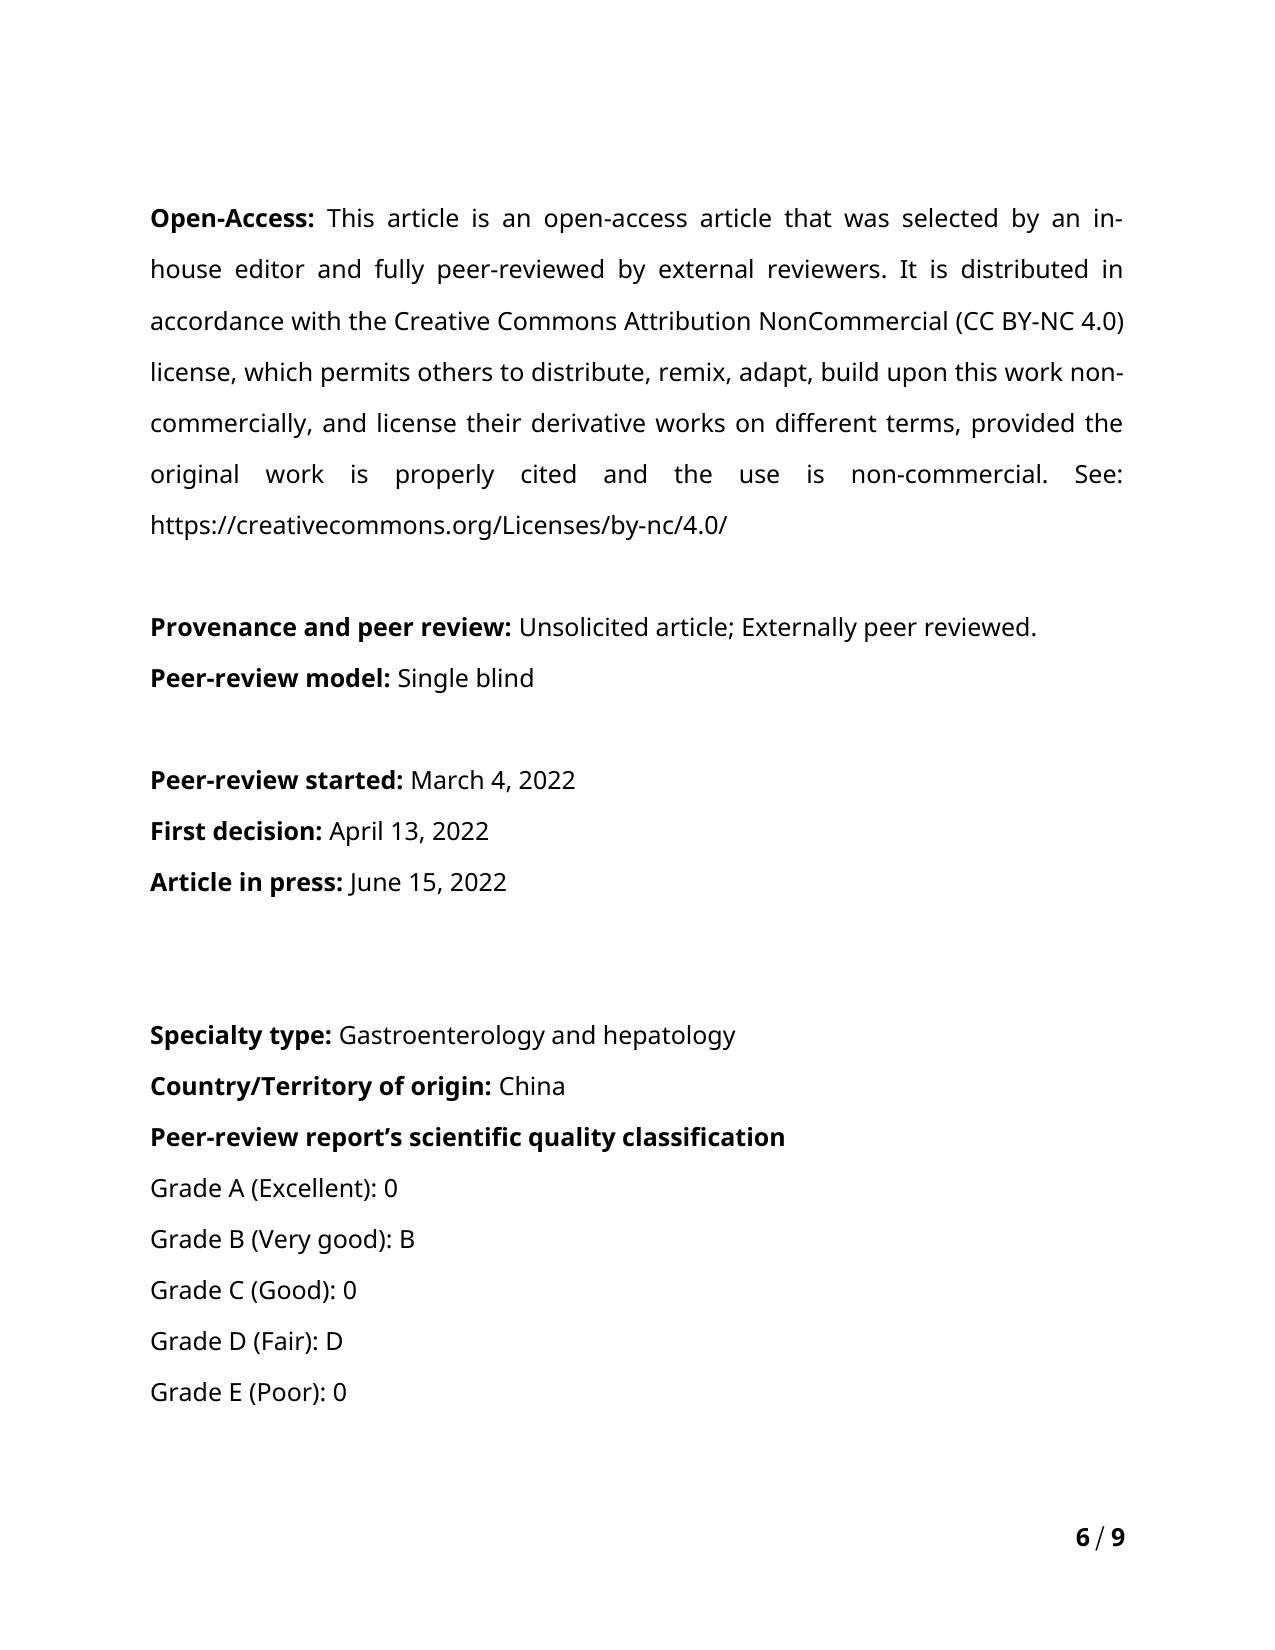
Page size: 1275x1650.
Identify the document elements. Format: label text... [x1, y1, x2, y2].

text Peer-review report’s scientific quality classification [150, 1120, 1125, 1154]
text Peer-review started: March 4, 2022 [150, 762, 1125, 797]
text Article in press: June 15, 2022 [150, 864, 1125, 899]
text Country/Territory of origin: China [150, 1069, 1125, 1103]
text Grade E (Poor): 0 [150, 1375, 1125, 1409]
text Grade B (Very good): B [150, 1222, 1125, 1256]
text Grade A (Excellent): 0 [150, 1171, 1125, 1205]
text Peer-review model: Single blind [150, 660, 1125, 694]
text Specialty type: Gastroenterology and hepatology [150, 1018, 1125, 1052]
text Open-Access: This article is an open-access article that was selected by an in-house editor and fully peer-reviewed by external reviewers. It is distributed in accordance with the Creative Commons Attribution NonCommercial (CC BY-NC 4.0) license, which permits others to distribute, remix, adapt, build upon this work non-commercially, and license their derivative works on different terms, provided the original work is properly cited and the use is non-commercial. See: https://creativecommons.org/Licenses/by-nc/4.0/ [150, 201, 1125, 541]
text Grade D (Fair): D [150, 1324, 1125, 1358]
text Grade C (Good): 0 [150, 1273, 1125, 1307]
text Provenance and peer review: Unsolicited article; Externally peer reviewed. [150, 609, 1125, 643]
text First decision: April 13, 2022 [150, 813, 1125, 848]
